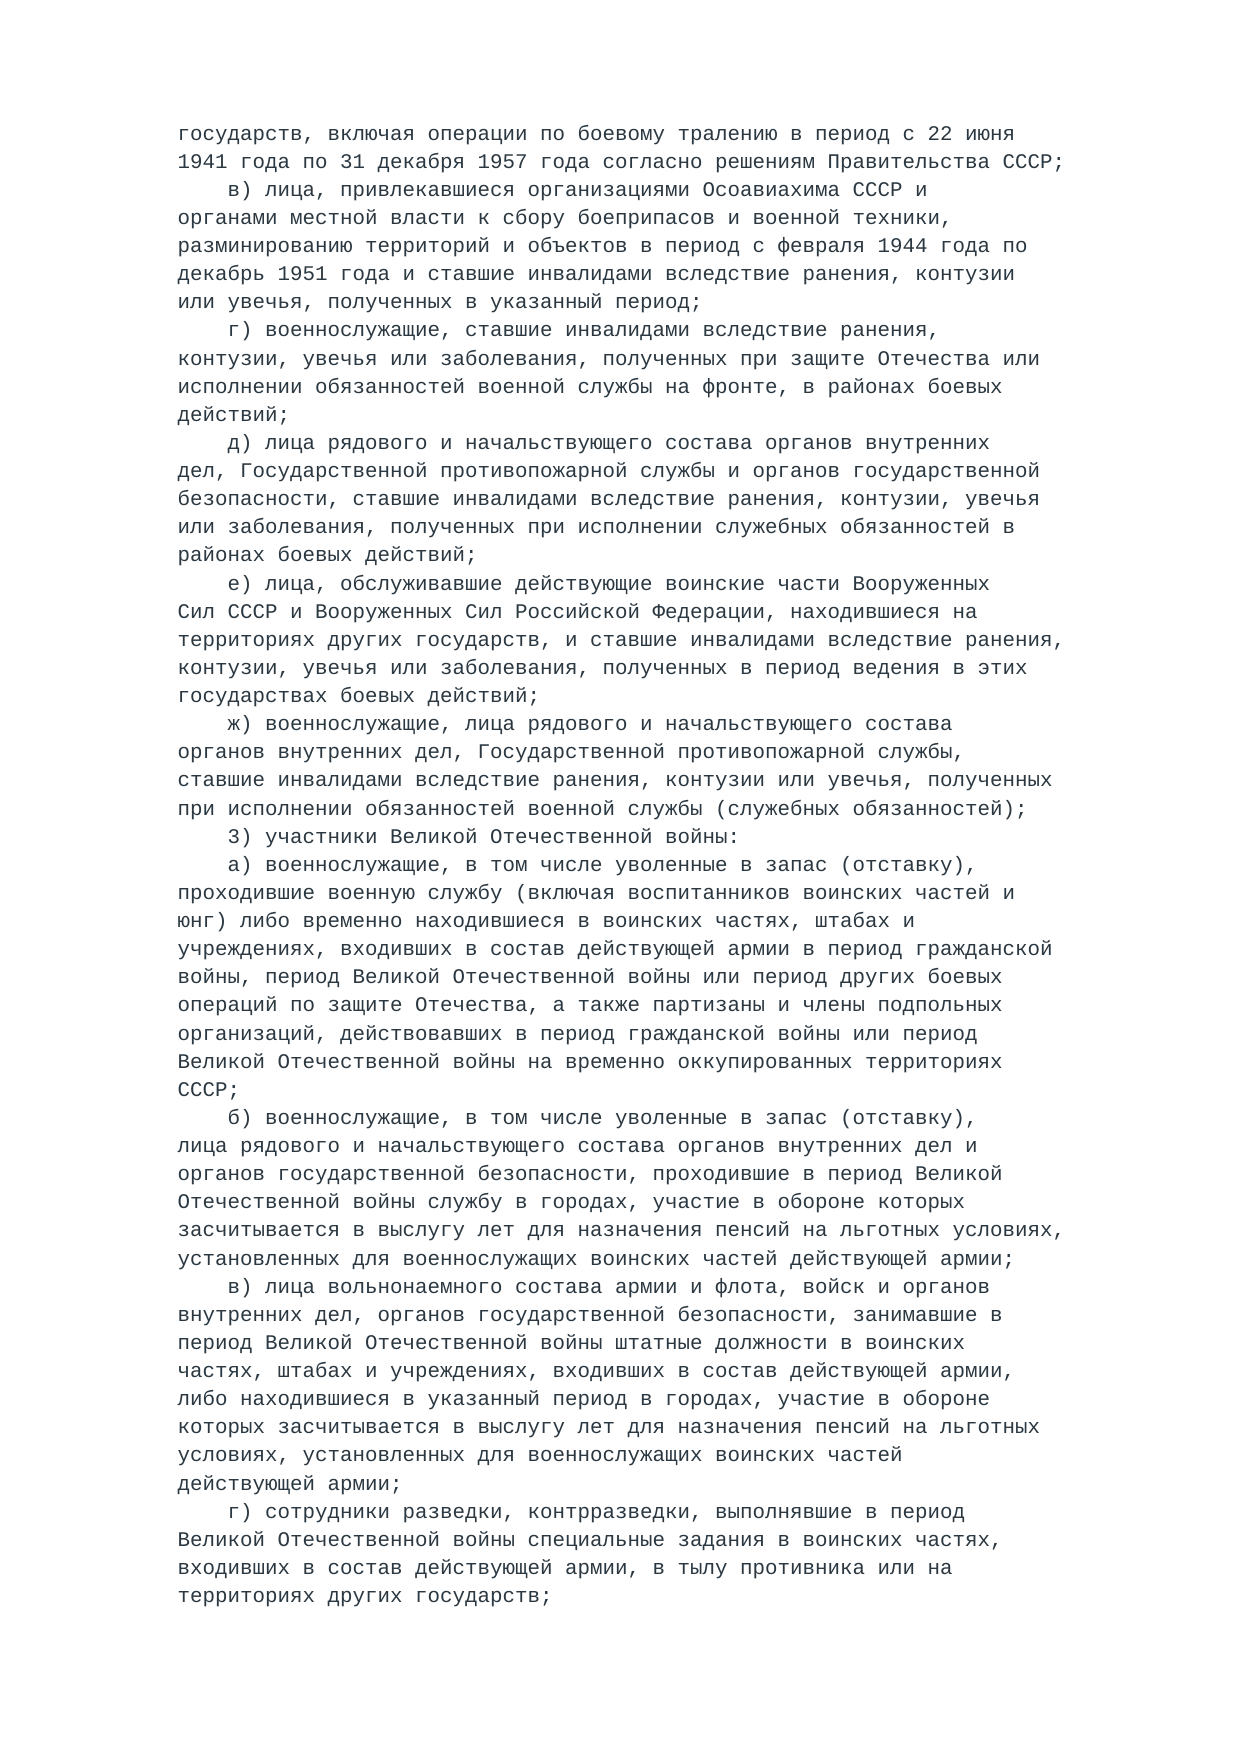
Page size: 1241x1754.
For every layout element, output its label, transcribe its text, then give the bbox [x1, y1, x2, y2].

text или заболевания, полученных при исполнении служебных обязанностей в [177, 512, 1152, 540]
text ставшие инвалидами вследствие ранения, контузии или увечья, полученных [177, 765, 1152, 793]
text г) военнослужащие, ставшие инвалидами вследствие ранения, [177, 315, 1152, 343]
text проходившие военную службу (включая воспитанников воинских частей и [177, 877, 1152, 906]
text безопасности, ставшие инвалидами вследствие ранения, контузии, увечья [177, 484, 1152, 512]
text в) лица, привлекавшиеся организациями Осоавиахима СССР и [177, 174, 1152, 202]
text д) лица рядового и начальствующего состава органов внутренних [177, 427, 1152, 456]
text территориях других государств, и ставшие инвалидами вследствие ранения, [177, 624, 1152, 652]
text действий; [177, 399, 1152, 427]
text территориях других государств; [177, 1581, 1152, 1609]
text ж) военнослужащие, лица рядового и начальствующего состава [177, 709, 1152, 737]
text органов внутренних дел, Государственной противопожарной службы, [177, 737, 1152, 765]
text которых засчитывается в выслугу лет для назначения пенсий на льготных [177, 1412, 1152, 1440]
text дел, Государственной противопожарной службы и органов государственной [177, 456, 1152, 484]
text установленных для военнослужащих воинских частей действующей армии; [177, 1243, 1152, 1271]
text Отечественной войны службу в городах, участие в обороне которых [177, 1187, 1152, 1215]
text в) лица вольнонаемного состава армии и флота, войск и органов [177, 1271, 1152, 1299]
text условиях, установленных для военнослужащих воинских частей [177, 1440, 1152, 1468]
text контузии, увечья или заболевания, полученных при защите Отечества или [177, 343, 1152, 371]
text внутренних дел, органов государственной безопасности, занимавшие в [177, 1299, 1152, 1327]
text Великой Отечественной войны на временно оккупированных территориях [177, 1046, 1152, 1074]
text или увечья, полученных в указанный период; [177, 287, 1152, 315]
text частях, штабах и учреждениях, входивших в состав действующей армии, [177, 1356, 1152, 1384]
text г) сотрудники разведки, контрразведки, выполнявшие в период [177, 1496, 1152, 1524]
text 1941 года по 31 декабря 1957 года согласно решениям Правительства СССР; [177, 146, 1152, 174]
text районах боевых действий; [177, 540, 1152, 568]
text государствах боевых действий; [177, 681, 1152, 709]
text учреждениях, входивших в состав действующей армии в период гражданской [177, 934, 1152, 962]
text лица рядового и начальствующего состава органов внутренних дел и [177, 1131, 1152, 1159]
text б) военнослужащие, в том числе уволенные в запас (отставку), [177, 1102, 1152, 1131]
text входивших в состав действующей армии, в тылу противника или на [177, 1552, 1152, 1581]
text государств, включая операции по боевому тралению в период с 22 июня [177, 118, 1152, 146]
text контузии, увечья или заболевания, полученных в период ведения в этих [177, 652, 1152, 681]
text организаций, действовавших в период гражданской войны или период [177, 1018, 1152, 1046]
text либо находившиеся в указанный период в городах, участие в обороне [177, 1384, 1152, 1412]
text е) лица, обслуживавшие действующие воинские части Вооруженных [177, 568, 1152, 596]
text засчитывается в выслугу лет для назначения пенсий на льготных условиях, [177, 1215, 1152, 1243]
text 3) участники Великой Отечественной войны: [177, 821, 1152, 849]
text действующей армии; [177, 1468, 1152, 1496]
text юнг) либо временно находившиеся в воинских частях, штабах и [177, 906, 1152, 934]
text СССР; [177, 1074, 1152, 1102]
text разминированию территорий и объектов в период с февраля 1944 года по [177, 231, 1152, 259]
text органами местной власти к сбору боеприпасов и военной техники, [177, 202, 1152, 231]
text исполнении обязанностей военной службы на фронте, в районах боевых [177, 371, 1152, 399]
text декабрь 1951 года и ставшие инвалидами вследствие ранения, контузии [177, 259, 1152, 287]
text период Великой Отечественной войны штатные должности в воинских [177, 1327, 1152, 1356]
text Сил СССР и Вооруженных Сил Российской Федерации, находившиеся на [177, 596, 1152, 624]
text а) военнослужащие, в том числе уволенные в запас (отставку), [177, 849, 1152, 877]
text войны, период Великой Отечественной войны или период других боевых [177, 962, 1152, 990]
text операций по защите Отечества, а также партизаны и члены подпольных [177, 990, 1152, 1018]
text при исполнении обязанностей военной службы (служебных обязанностей); [177, 793, 1152, 821]
text Великой Отечественной войны специальные задания в воинских частях, [177, 1524, 1152, 1552]
text органов государственной безопасности, проходившие в период Великой [177, 1159, 1152, 1187]
